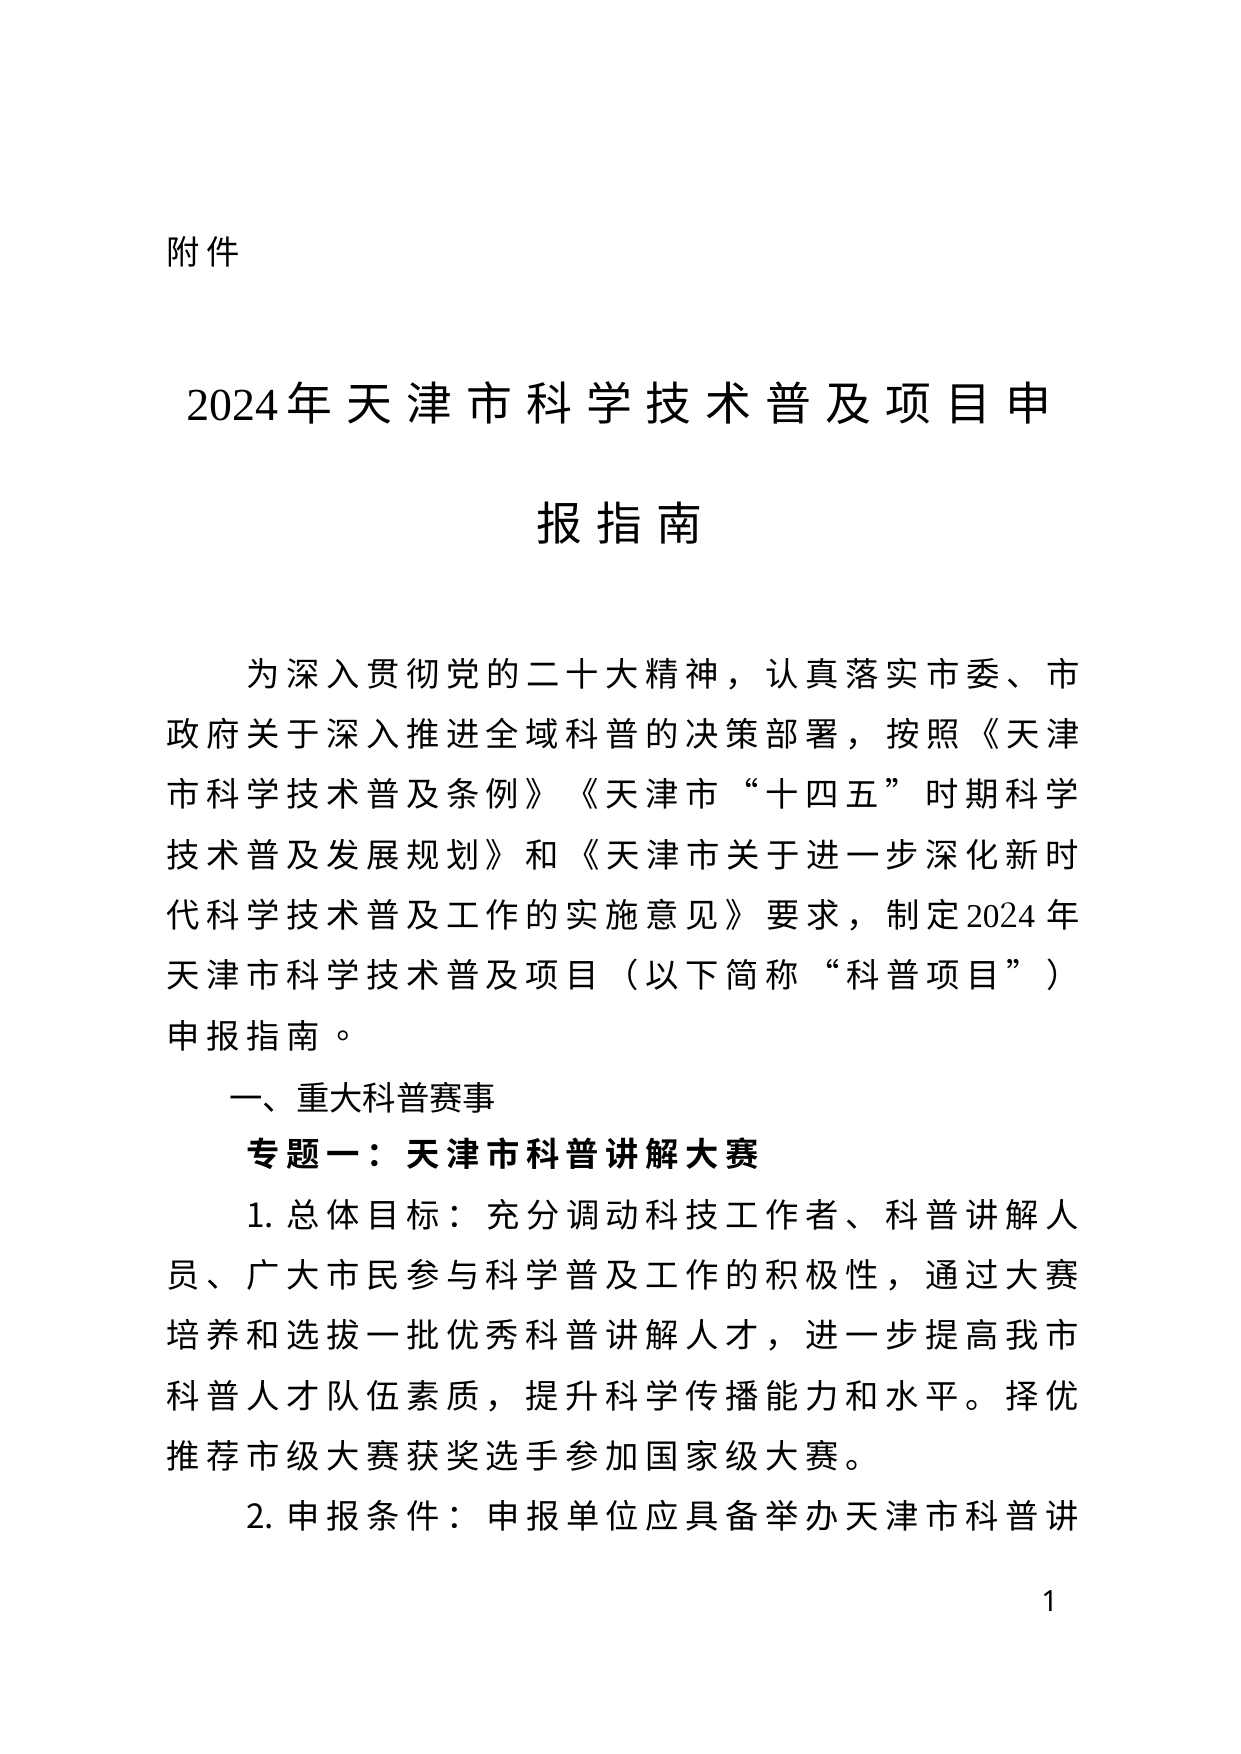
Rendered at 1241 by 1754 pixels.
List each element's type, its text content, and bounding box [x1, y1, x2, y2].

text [166, 1484, 1086, 1544]
text 专题一：天津市科普讲解大赛 [166, 1122, 1086, 1182]
text 2024年天津市科学技术普及项目申报指南 [166, 340, 1086, 581]
list 一、重大科普赛事 [166, 1064, 1086, 1122]
text 附件 [166, 219, 1021, 280]
text 1.总体目标：充分调动科技工作者、科普讲解人员、广大市民参与科学普及工作的积极性，通过大赛培养和选拔一批优秀科普讲解人才，进一步提高我市科普人才队伍素质，提升科学传播能力和水平。择优推荐市级大赛获奖选手参加国家级大赛。 [166, 1182, 1086, 1484]
text 为深入贯彻党的二十大精神，认真落实市委、市政府关于深入推进全域科普的决策部署，按照《天津市科学技术普及条例》《天津市“十四五”时期科学技术普及发展规划》和《天津市关于进一步深化新时代科学技术普及工作的实施意见》要求，制定2024年天津市科学技术普及项目（以下简称“科普项目”）申报指南。 [166, 642, 1086, 1064]
